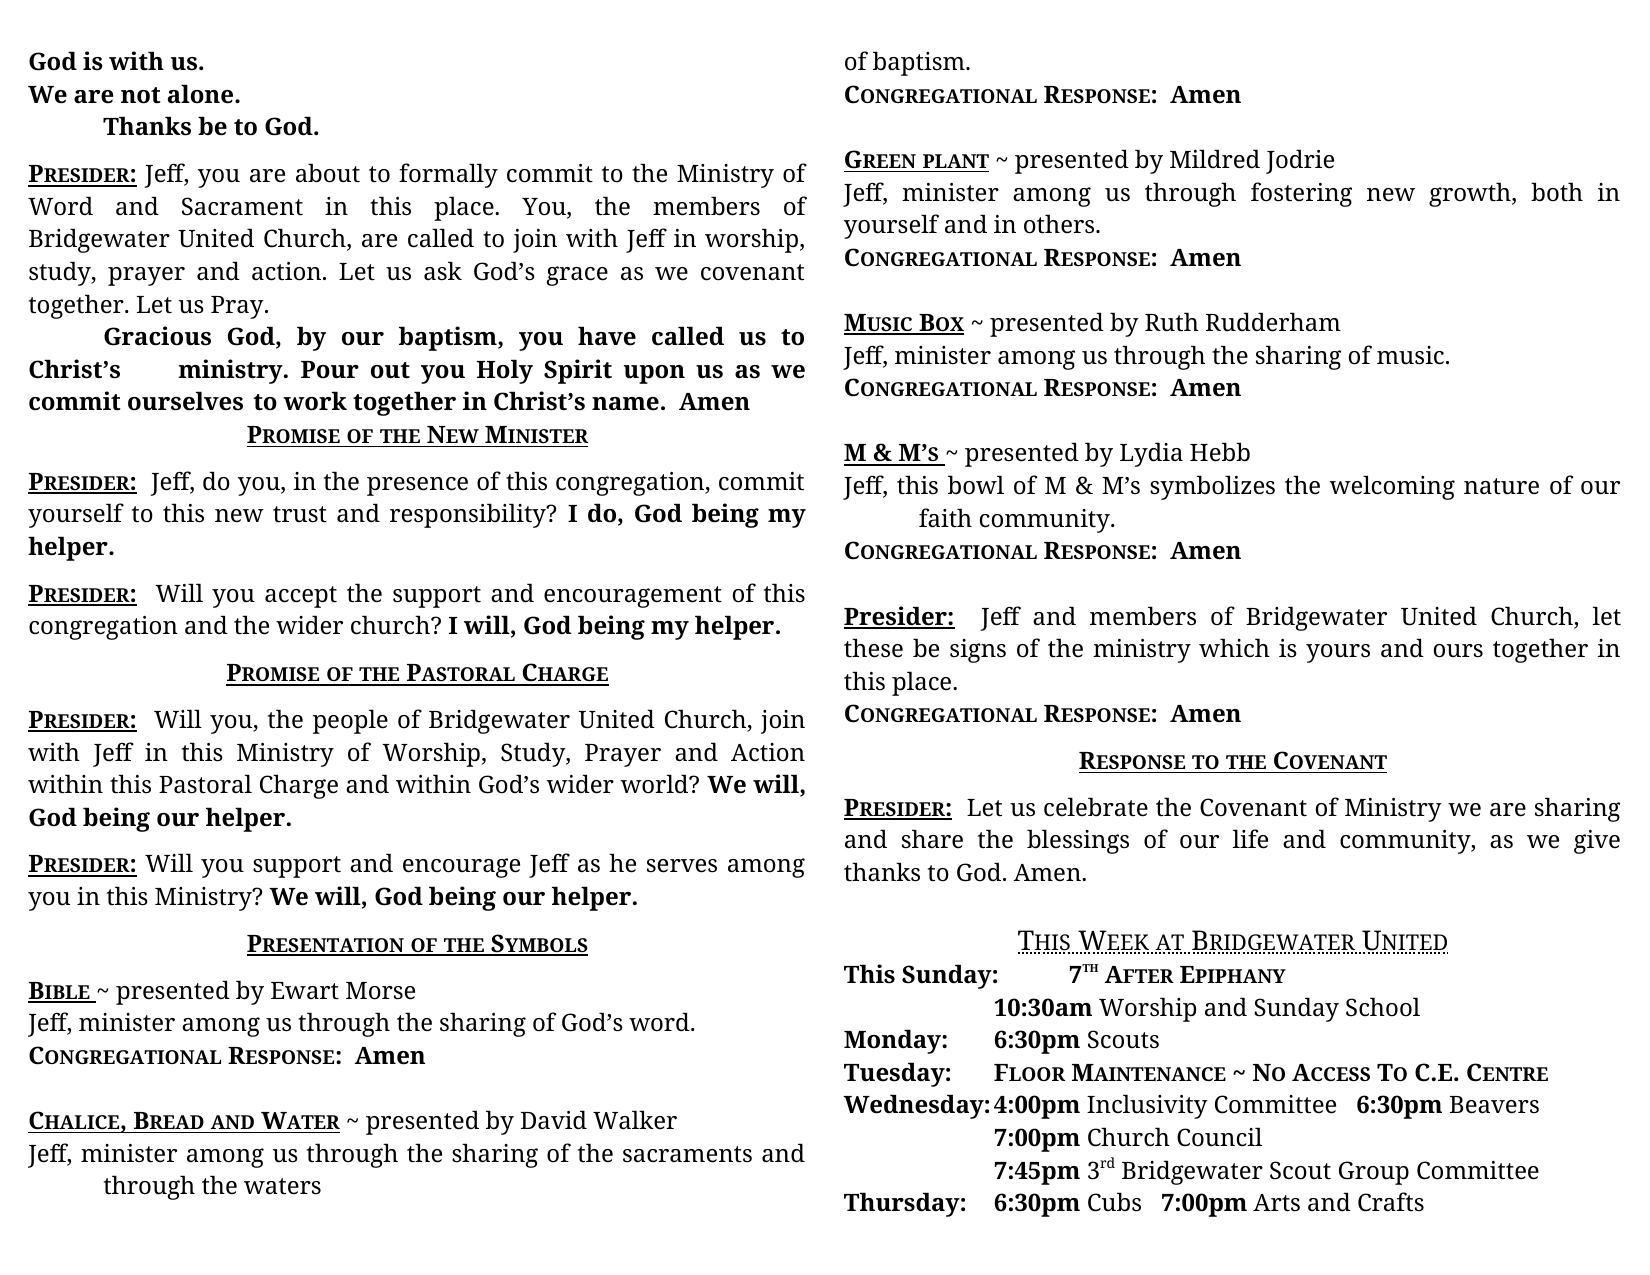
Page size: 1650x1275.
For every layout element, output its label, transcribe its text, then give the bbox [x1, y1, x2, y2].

text This Sunday: 7th After Epiphany [844, 958, 1622, 991]
text Presider: Jeff, do you, in the presence of this congregation, commit yourself to this new trust and responsibility? I do, God being my helper. [28, 464, 806, 562]
text 10:30am Worship and Sunday School [844, 991, 1622, 1023]
text Gracious God, by our baptism, you have called us to Christ’s ministry. Pour out you Holy Spirit upon us as we commit ourselves to work together in Christ’s name. Amen [28, 320, 806, 418]
text Presider: Jeff and members of Bridgewater United Church, let these be signs of the ministry which is yours and ours together in this place. [844, 599, 1622, 697]
text Jeff, minister among us through the sharing of God’s word. [28, 1006, 806, 1039]
text Presider: Will you support and encourage Jeff as he serves among you in this Ministry? We will, God being our helper. [28, 847, 806, 912]
text Promise of the New Minister [28, 418, 806, 450]
text Thanks be to God. [28, 110, 806, 143]
text Monday: 6:30pm Scouts [844, 1023, 1622, 1056]
text Presider: Will you accept the support and encouragement of this congregation and the wider church? I will, God being my helper. [28, 577, 806, 642]
text Jeff, minister among us through the sharing of the sacraments and through the waters [28, 1136, 806, 1202]
text Wednesday: 4:00pm Inclusivity Committee 6:30pm Beavers [844, 1088, 1622, 1121]
text This Week at Bridgewater United [844, 921, 1622, 958]
text Congregational Response: Amen [28, 1039, 806, 1071]
text 7:45pm 3rd Bridgewater Scout Group Committee [844, 1153, 1622, 1186]
text Green plant ~ presented by Mildred Jodrie [844, 143, 1622, 175]
text Congregational Response: Amen [844, 241, 1622, 273]
text Promise of the Pastoral Charge [28, 656, 806, 688]
text 7:00pm Church Council [844, 1121, 1622, 1153]
text Jeff, minister among us through fostering new growth, both in yourself and in others. [844, 175, 1622, 241]
text God is with us. [28, 45, 806, 78]
text Bible ~ presented by Ewart Morse [28, 973, 806, 1006]
text Presider: Jeff, you are about to formally commit to the Ministry of Word and Sacrament in this place. You, the members of Bridgewater United Church, are called to join with Jeff in worship, study, prayer and action. Let us ask God’s grace as we covenant together. Let us Pray. [28, 157, 806, 320]
text Music Box ~ presented by Ruth Rudderham [844, 306, 1622, 338]
text M & M’s ~ presented by Lydia Hebb [844, 436, 1622, 469]
text Chalice, Bread and Water ~ presented by David Walker [28, 1104, 806, 1136]
text Jeff, this bowl of M & M’s symbolizes the welcoming nature of our faith community. [844, 469, 1622, 534]
text of baptism. [844, 45, 1622, 78]
text Response to the Covenant [844, 744, 1622, 776]
text Thursday: 6:30pm Cubs 7:00pm Arts and Crafts [844, 1186, 1622, 1219]
text Jeff, minister among us through the sharing of music. [844, 338, 1622, 371]
text Congregational Response: Amen [844, 697, 1622, 730]
text Presentation of the Symbols [28, 927, 806, 959]
text Congregational Response: Amen [844, 78, 1622, 110]
text Congregational Response: Amen [844, 371, 1622, 404]
text Congregational Response: Amen [844, 534, 1622, 567]
text We are not alone. [28, 78, 806, 110]
text Presider: Let us celebrate the Covenant of Ministry we are sharing and share the blessings of our life and community, as we give thanks to God. Amen. [844, 791, 1622, 888]
text Tuesday: Floor Maintenance ~ No Access To C.E. Centre [844, 1056, 1622, 1088]
text Presider: Will you, the people of Bridgewater United Church, join with Jeff in this Ministry of Worship, Study, Prayer and Action within this Pastoral Charge and within God’s wider world? We will, God being our helper. [28, 703, 806, 833]
